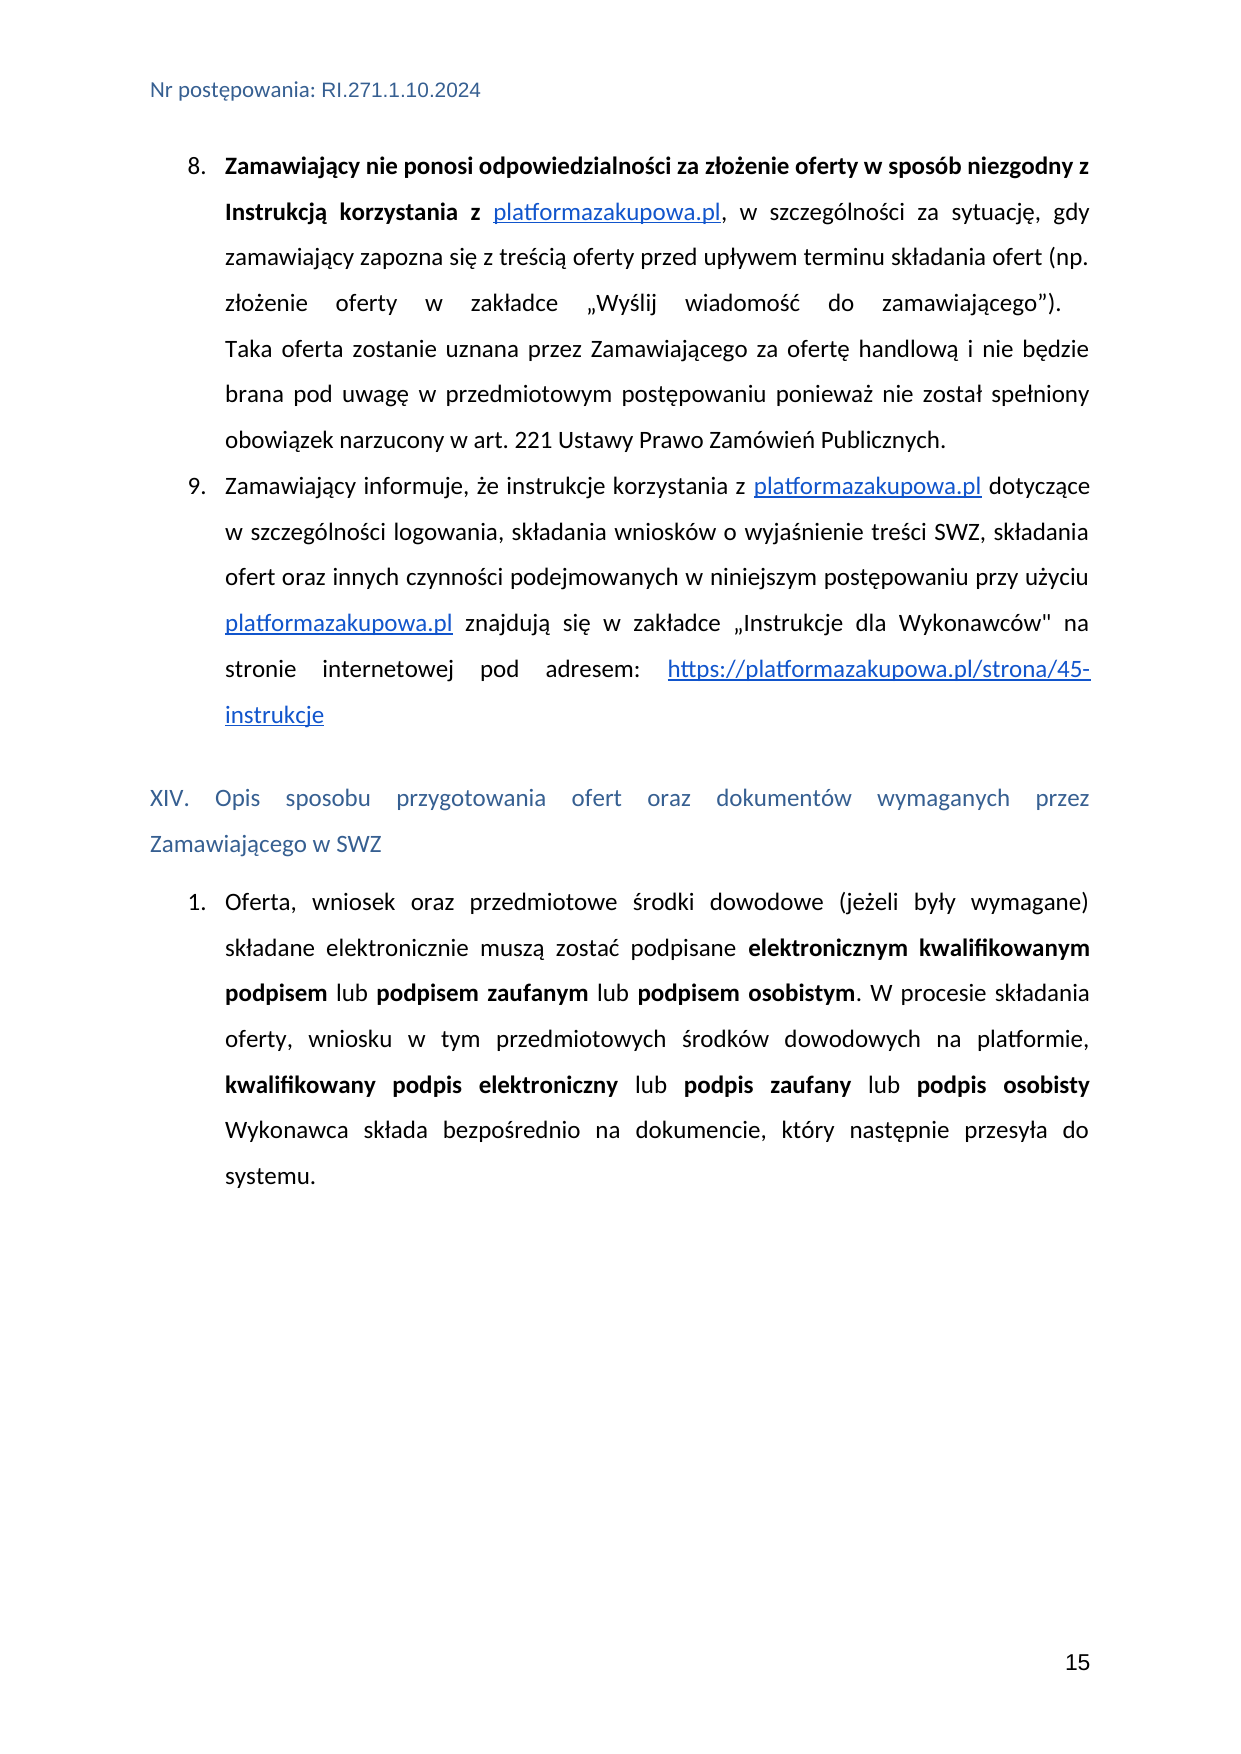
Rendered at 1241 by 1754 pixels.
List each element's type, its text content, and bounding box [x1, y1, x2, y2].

subtitle XIV. Opis sposobu przygotowania ofert oraz dokumentów wymaganych przez Zamawiającego w SWZ [150, 782, 1090, 858]
list Zamawiający nie ponosi odpowiedzialności za złożenie oferty w sposób niezgodny z Instrukcją korzystania z platformazakupowa.pl, w szczególności za sytuację, gdy zamawiający zapozna się z treścią oferty przed upływem terminu składania ofert (np. złożenie oferty w zakładce „Wyślij wiadomość do zamawiającego”). Taka oferta zostanie uznana przez Zamawiającego za ofertę handlową i nie będzie brana pod uwagę w przedmiotowym postępowaniu ponieważ nie został spełniony obowiązek narzucony w art. 221 Ustawy Prawo Zamówień Publicznych. [187, 150, 1090, 455]
list Zamawiający informuje, że instrukcje korzystania z platformazakupowa.pl dotyczące w szczególności logowania, składania wniosków o wyjaśnienie treści SWZ, składania ofert oraz innych czynności podejmowanych w niniejszym postępowaniu przy użyciu platformazakupowa.pl znajdują się w zakładce „Instrukcje dla Wykonawców" na stronie internetowej pod adresem: https://platformazakupowa.pl/strona/45-instrukcje [187, 470, 1090, 729]
list Oferta, wniosek oraz przedmiotowe środki dowodowe (jeżeli były wymagane) składane elektronicznie muszą zostać podpisane elektronicznym kwalifikowanym podpisem lub podpisem zaufanym lub podpisem osobistym. W procesie składania oferty, wniosku w tym przedmiotowych środków dowodowych na platformie, kwalifikowany podpis elektroniczny lub podpis zaufany lub podpis osobisty Wykonawca składa bezpośrednio na dokumencie, który następnie przesyła do systemu. [187, 886, 1090, 1191]
